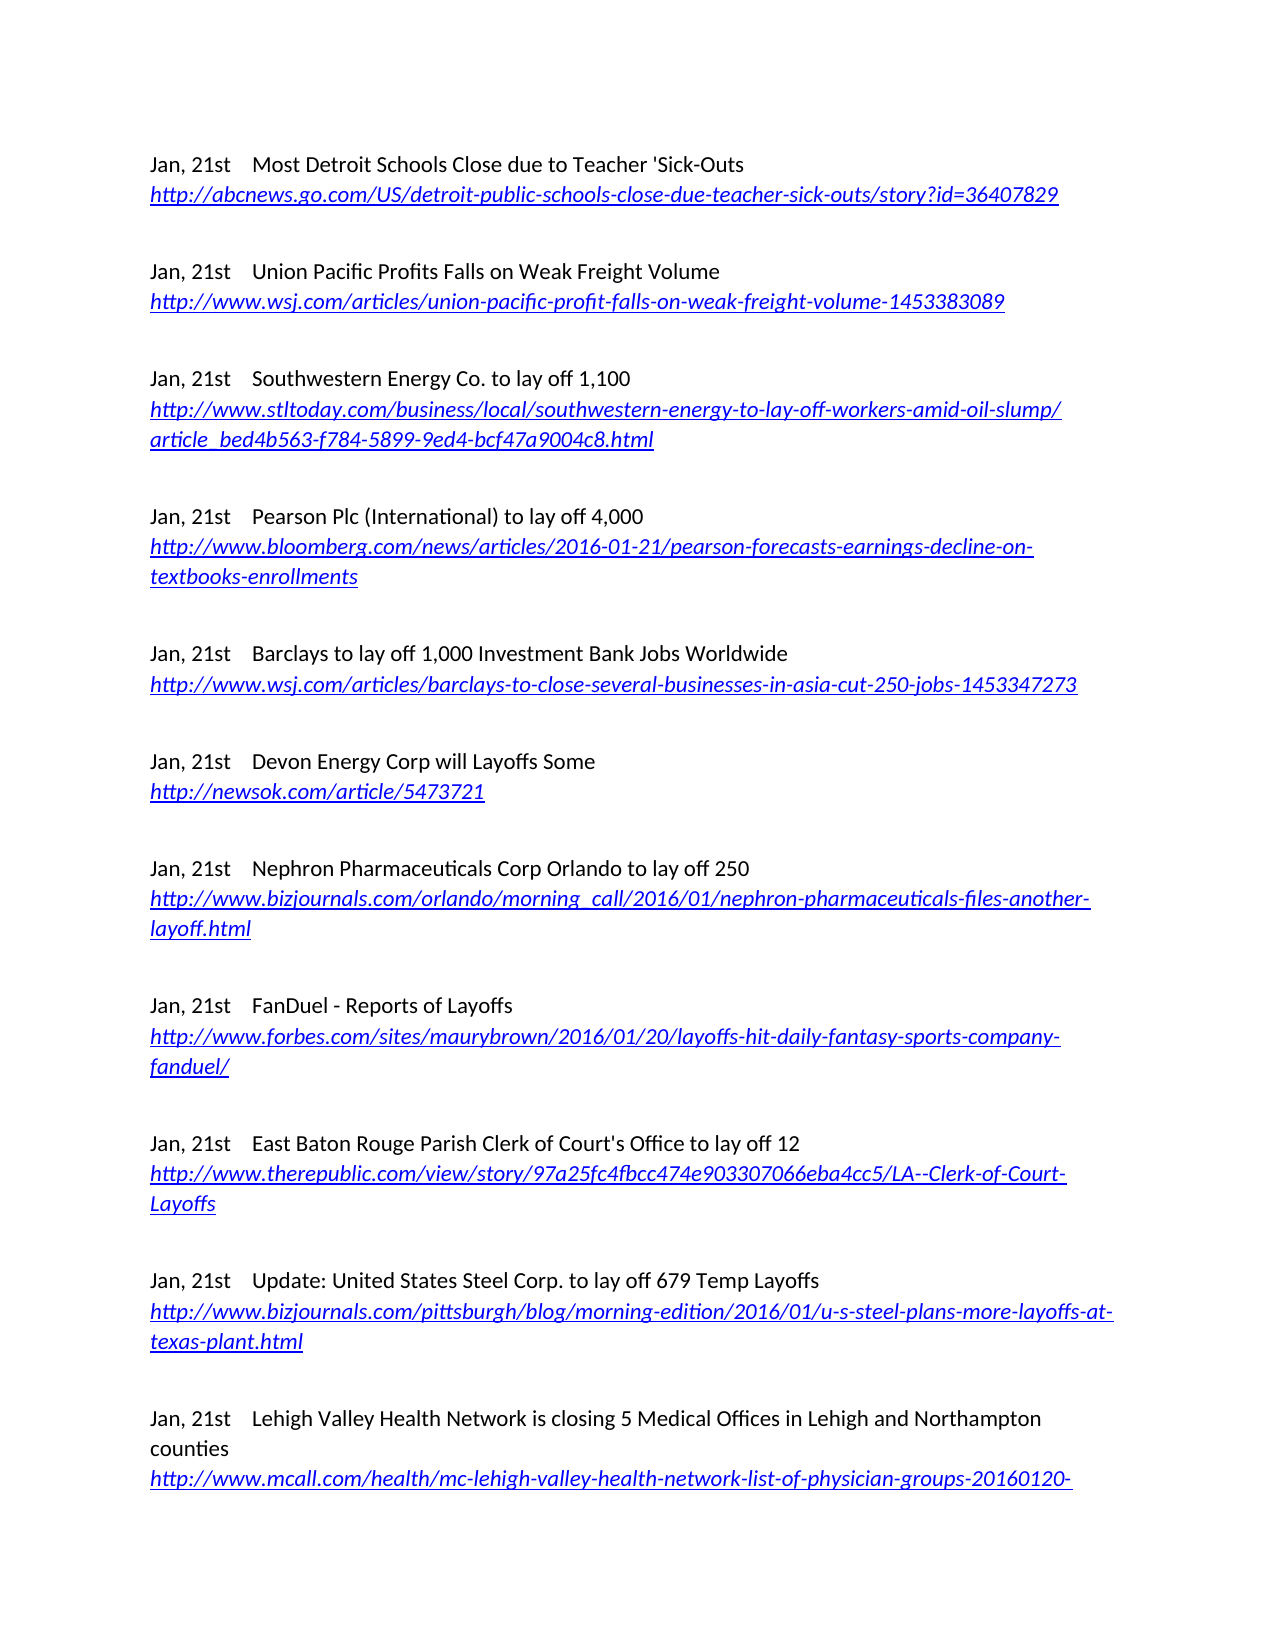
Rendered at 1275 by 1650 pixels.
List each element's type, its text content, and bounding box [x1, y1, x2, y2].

text Jan, 21st Southwestern Energy Co. to lay off 1,100 http://www.stltoday.com/business/local/southwestern-energy-to-lay-off-workers-amid-oil-slump/article_bed4b563-f784-5899-9ed4-bcf47a9004c8.html [150, 334, 1125, 453]
text Jan, 21st Union Pacific Profits Falls on Weak Freight Volume http://www.wsj.com/articles/union-pacific-profit-falls-on-weak-freight-volume-1453383089 [150, 227, 1125, 316]
text Jan, 21st Nephron Pharmaceuticals Corp Orlando to lay off 250 http://www.bizjournals.com/orlando/morning_call/2016/01/nephron-pharmaceuticals-files-another-layoff.html [150, 854, 1125, 973]
text Jan, 21st Devon Energy Corp will Layoffs Some http://newsok.com/article/5473721 [150, 747, 1125, 835]
text Jan, 21st Update: United States Steel Corp. to lay off 679 Temp Layoffs http://www.bizjournals.com/pittsburgh/blog/morning-edition/2016/01/u-s-steel-plans-more-layoffs-at-texas-plant.html [150, 1267, 1125, 1385]
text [150, 1404, 1125, 1493]
text Jan, 21st Pearson Plc (International) to lay off 4,000 http://www.bloomberg.com/news/articles/2016-01-21/pearson-forecasts-earnings-decline-on-textbooks-enrollments [150, 472, 1125, 621]
text Jan, 21st East Baton Rouge Parish Clerk of Court's Office to lay off 12 http://www.therepublic.com/view/story/97a25fc4fbcc474e903307066eba4cc5/LA--Clerk-of-Court-Layoffs [150, 1129, 1125, 1248]
text Jan, 21st Most Detroit Schools Close due to Teacher 'Sick-Outs http://abcnews.go.com/US/detroit-public-schools-close-due-teacher-sick-outs/story?id=36407829 [150, 150, 1125, 208]
text Jan, 21st FanDuel - Reports of Layoffs http://www.forbes.com/sites/maurybrown/2016/01/20/layoffs-hit-daily-fantasy-sports-company-fanduel/ [150, 992, 1125, 1110]
text Jan, 21st Barclays to lay off 1,000 Investment Bank Jobs Worldwide http://www.wsj.com/articles/barclays-to-close-several-businesses-in-asia-cut-250-jobs-1453347273 [150, 639, 1125, 728]
